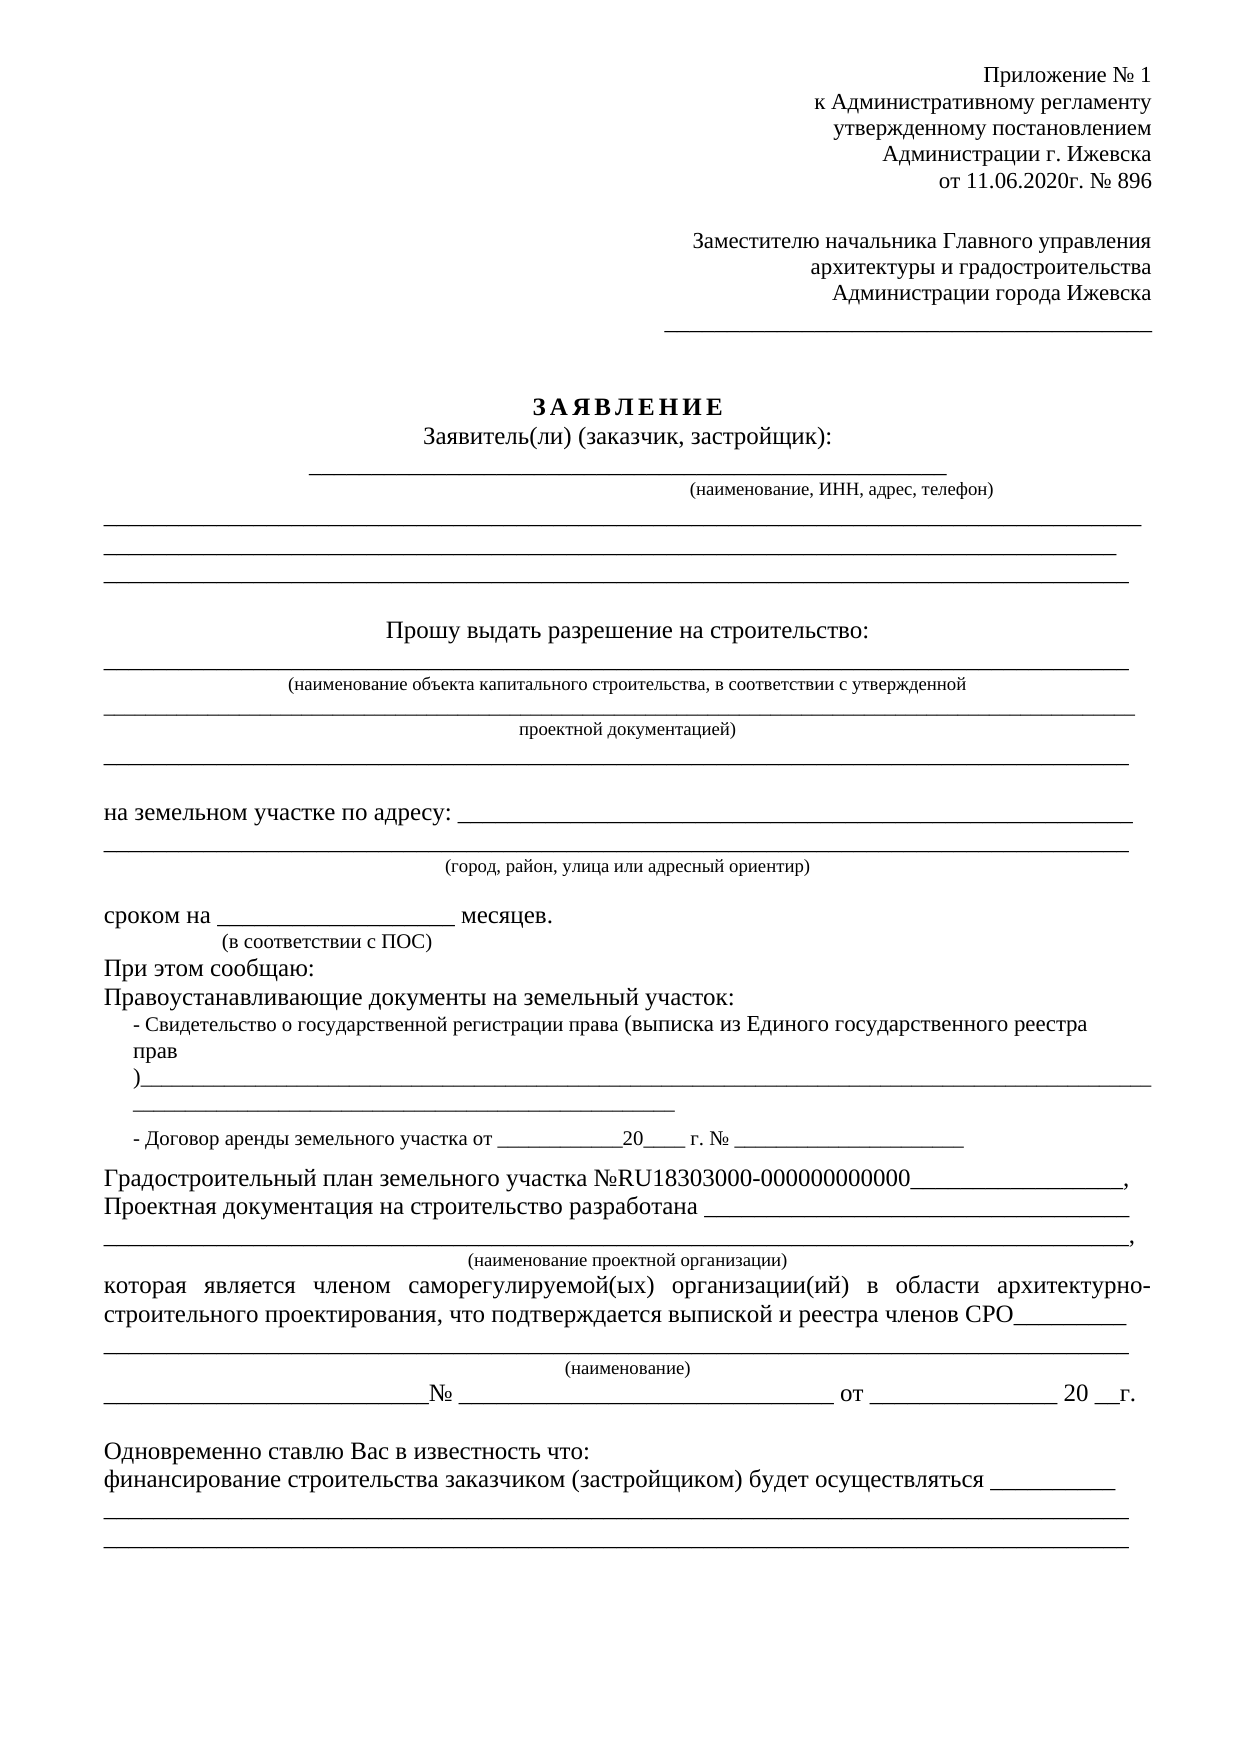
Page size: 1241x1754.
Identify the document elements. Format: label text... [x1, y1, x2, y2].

title Администрации г. Ижевска [103, 141, 1152, 167]
text архитектуры и градостроительства [103, 253, 1152, 279]
text ___________________________________________________________________________________________________ [103, 694, 1152, 718]
text (наименование, ИНН, адрес, телефон) [103, 478, 1152, 500]
text - Свидетельство о государственной регистрации права (выписка из Единого государственного реестра прав)_____________________________________________________________________________________________________________________________________________________ [133, 1011, 1152, 1114]
text __________________________________________________________________________________, [103, 1220, 1152, 1249]
title утвержденному постановлением [103, 114, 1152, 141]
text проектной документацией) [103, 718, 1152, 739]
text При этом сообщаю: [103, 953, 1152, 982]
text __________________________________________________________________________________ [103, 826, 1152, 854]
text Градостроительный план земельного участка №RU18303000-000000000000_________________, [103, 1163, 1152, 1191]
text Администрации города Ижевска [103, 279, 1152, 306]
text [103, 1522, 1152, 1551]
text - Договор аренды земельного участка от ____________20____ г. № ______________________ [133, 1126, 1152, 1150]
text Проектная документация на строительство разработана __________________________________ [103, 1191, 1152, 1220]
text (в соответствии с ПОС) [103, 929, 1152, 953]
text (наименование) [103, 1357, 1152, 1378]
text __________________________________________________________________________________ [103, 644, 1152, 672]
text _______________________________________ [103, 306, 1152, 334]
text Заместителю начальника Главного управления [103, 227, 1152, 253]
text __________________________________________________________________________________ [103, 739, 1152, 768]
text Заявитель(ли) (заказчик, застройщик): ___________________________________________________ [103, 421, 1152, 478]
text (наименование объекта капитального строительства, в соответствии с утвержденной [103, 672, 1152, 694]
text Приложение № 1 [103, 59, 1152, 88]
text Одновременно ставлю Вас в известность что: [103, 1436, 1152, 1464]
text ЗАЯВЛЕНИЕ [103, 392, 1152, 421]
text Прошу выдать разрешение на строительство: [103, 615, 1152, 644]
text __________________________________________________________________________________ [103, 1328, 1152, 1357]
text ____________________________________________________________________________________________________________________________________________________________________ [103, 500, 1152, 557]
text сроком на ___________________ месяцев. [103, 900, 1152, 929]
text __________________________________________________________________________________ [103, 557, 1152, 586]
text __________________________№ ______________________________ от _______________ 20 __г. [103, 1378, 1152, 1407]
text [103, 1493, 1152, 1522]
text финансирование строительства заказчиком (застройщиком) будет осуществляться __________ [103, 1464, 1152, 1493]
text (наименование проектной организации) [103, 1249, 1152, 1271]
text на земельном участке по адресу: ______________________________________________________ [103, 797, 1152, 826]
title к Административному регламенту [103, 88, 1152, 114]
text Правоустанавливающие документы на земельный участок: [103, 982, 1152, 1011]
text (город, район, улица или адресный ориентир) [103, 854, 1152, 876]
text которая является членом саморегулируемой(ых) организации(ий) в области архитектурно-строительного проектирования, что подтверждается выпиской и реестра членов СРО_________ [103, 1271, 1152, 1328]
title от 11.06.2020г. № 896 [103, 167, 1152, 193]
